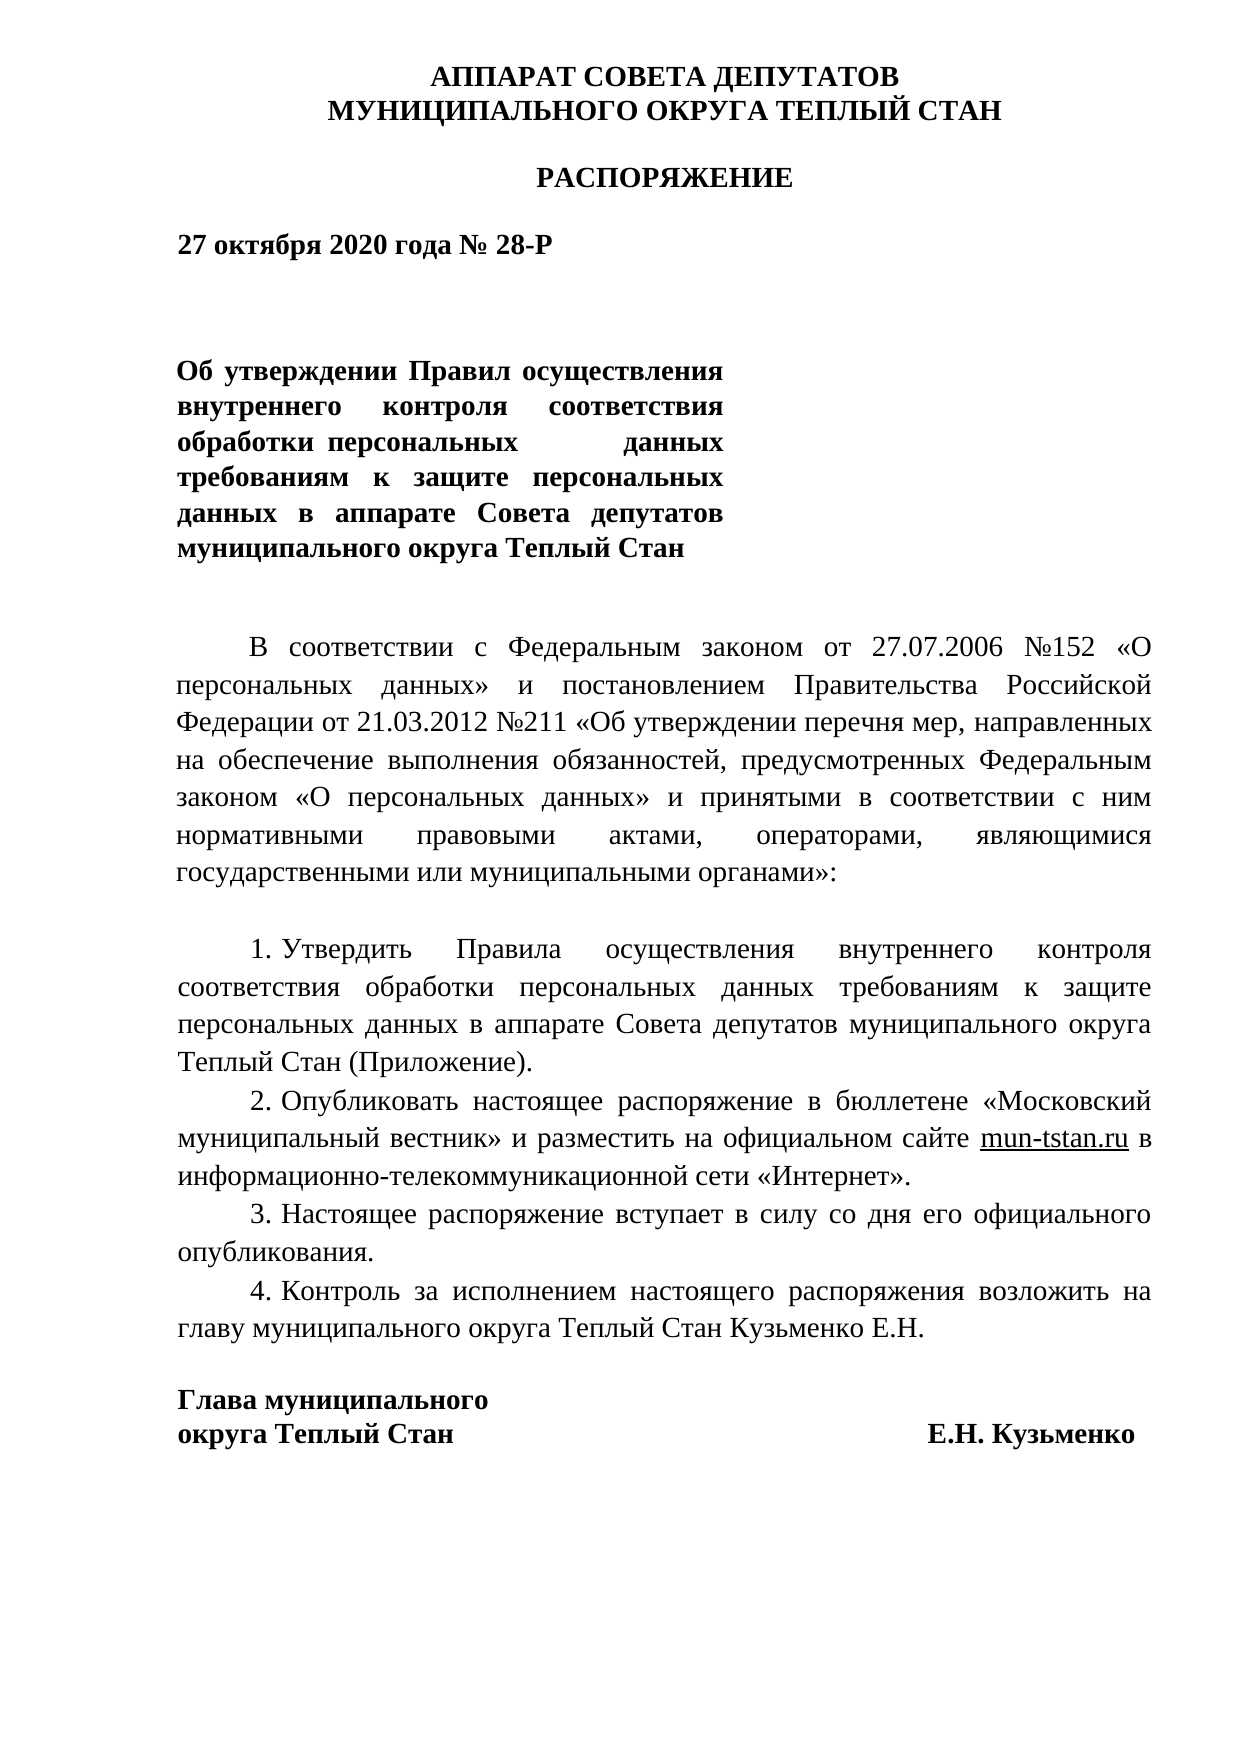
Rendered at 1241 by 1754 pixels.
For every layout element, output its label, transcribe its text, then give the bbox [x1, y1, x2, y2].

list Контроль за исполнением настоящего распоряжения возложить на главу муниципального округа Теплый Стан Кузьменко Е.Н. [177, 1273, 1152, 1344]
list Утвердить Правила осуществления внутреннего контроля соответствия обработки персональных данных требованиям к защите персональных данных в аппарате Совета депутатов муниципального округа Теплый Стан (Приложение). [177, 932, 1152, 1078]
list Опубликовать настоящее распоряжение в бюллетене «Московский муниципальный вестник» и разместить на официальном сайте mun-tstan.ru в информационно-телекоммуникационной сети «Интернет». [177, 1083, 1152, 1191]
list Настоящее распоряжение вступает в силу со дня его официального опубликования. [177, 1196, 1152, 1267]
text Глава муниципального [177, 1382, 1152, 1416]
text округа Теплый Стан Е.Н. Кузьменко [177, 1416, 1152, 1449]
text МУНИЦИПАЛЬНОГО ОКРУГА ТЕПЛЫЙ СТАН [177, 93, 1152, 126]
text РАСПОРЯЖЕНИЕ [177, 160, 1152, 193]
text 27 октября 2020 года № 28-Р [177, 227, 1152, 260]
text В соответствии с Федеральным законом от 27.07.2006 №152 «О персональных данных» и постановлением Правительства Российской Федерации от 21.03.2012 №211 «Об утверждении перечня мер, направленных на обеспечение выполнения обязанностей, предусмотренных Федеральным законом «О персональных данных» и принятыми в соответствии с ним нормативными правовыми актами, операторами, являющимися государственными или муниципальными органами»: [176, 629, 1152, 888]
text АППАРАТ СОВЕТА ДЕПУТАТОВ [177, 59, 1152, 93]
text Об утверждении Правил осуществления внутреннего контроля соответствия обработки персональных данных требованиям к защите персональных данных в аппарате Совета депутатов муниципального округа Теплый Стан [176, 353, 724, 564]
